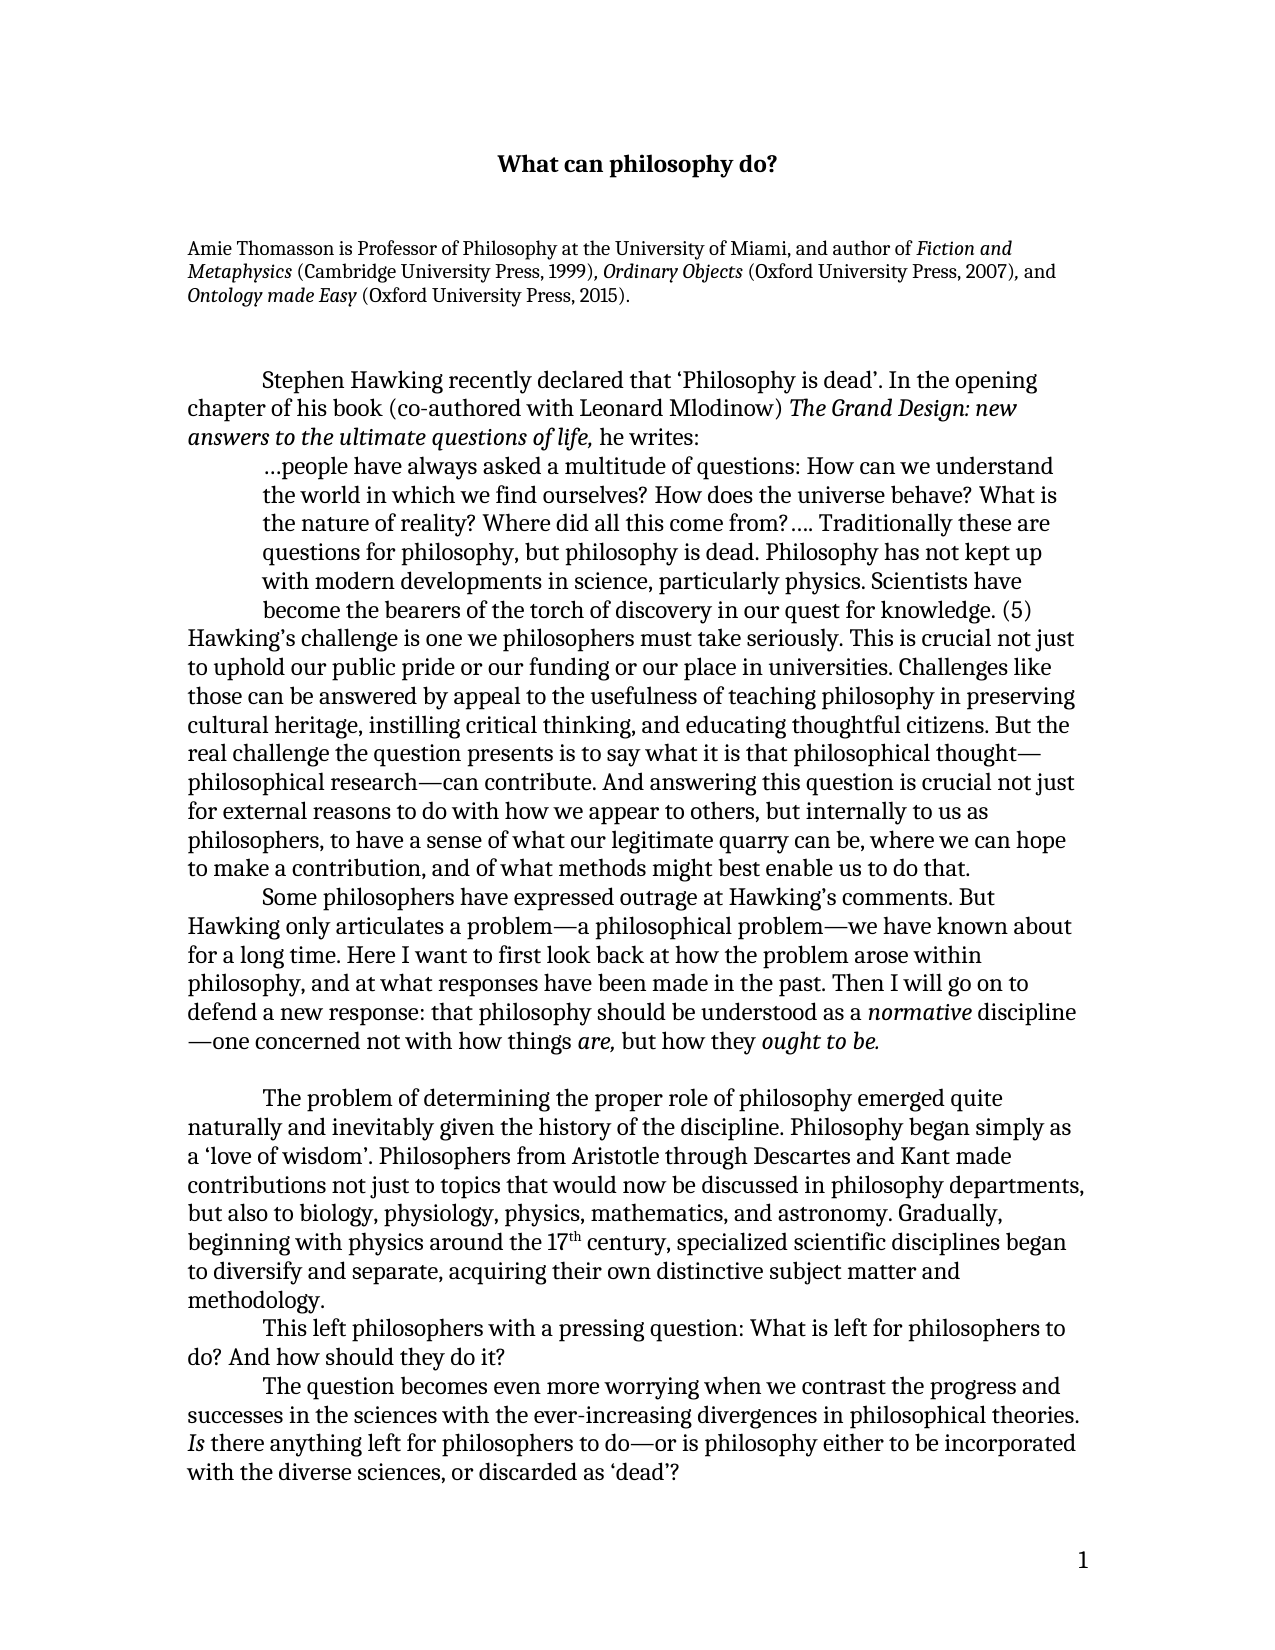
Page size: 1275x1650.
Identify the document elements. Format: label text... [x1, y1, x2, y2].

text The problem of determining the proper role of philosophy emerged quite naturally and inevitably given the history of the discipline. Philosophy began simply as a ‘love of wisdom’. Philosophers from Aristotle through Descartes and Kant made contributions not just to topics that would now be discussed in philosophy departments, but also to biology, physiology, physics, mathematics, and astronomy. Gradually, beginning with physics around the 17th century, specialized scientific disciplines began to diversify and separate, acquiring their own distinctive subject matter and methodology. [187, 1084, 1087, 1314]
text Amie Thomasson is Professor of Philosophy at the University of Miami, and author of Fiction and Metaphysics (Cambridge University Press, 1999), Ordinary Objects (Oxford University Press, 2007), and Ontology made Easy (Oxford University Press, 2015). [187, 236, 1087, 308]
text What can philosophy do? [187, 150, 1087, 179]
text This left philosophers with a pressing question: What is left for philosophers to do? And how should they do it? [187, 1314, 1087, 1372]
text …people have always asked a multitude of questions: How can we understand the world in which we find ourselves? How does the universe behave? What is the nature of reality? Where did all this come from?…. Traditionally these are questions for philosophy, but philosophy is dead. Philosophy has not kept up with modern developments in science, particularly physics. Scientists have become the bearers of the torch of discovery in our quest for knowledge. (5) [262, 452, 1087, 624]
text Hawking’s challenge is one we philosophers must take seriously. This is crucial not just to uphold our public pride or our funding or our place in universities. Challenges like those can be answered by appeal to the usefulness of teaching philosophy in preserving cultural heritage, instilling critical thinking, and educating thoughtful citizens. But the real challenge the question presents is to say what it is that philosophical thought—philosophical research—can contribute. And answering this question is crucial not just for external reasons to do with how we appear to others, but internally to us as philosophers, to have a sense of what our legitimate quarry can be, where we can hope to make a contribution, and of what methods might best enable us to do that. [187, 624, 1087, 883]
text Stephen Hawking recently declared that ‘Philosophy is dead’. In the opening chapter of his book (co-authored with Leonard Mlodinow) The Grand Design: new answers to the ultimate questions of life, he writes: [187, 366, 1087, 452]
text Some philosophers have expressed outrage at Hawking’s comments. But Hawking only articulates a problem—a philosophical problem—we have known about for a long time. Here I want to first look back at how the problem arose within philosophy, and at what responses have been made in the past. Then I will go on to defend a new response: that philosophy should be understood as a normative discipline—one concerned not with how things are, but how they ought to be. [187, 883, 1087, 1056]
text The question becomes even more worrying when we contrast the progress and successes in the sciences with the ever-increasing divergences in philosophical theories. Is there anything left for philosophers to do—or is philosophy either to be incorporated with the diverse sciences, or discarded as ‘dead’? [187, 1372, 1087, 1487]
